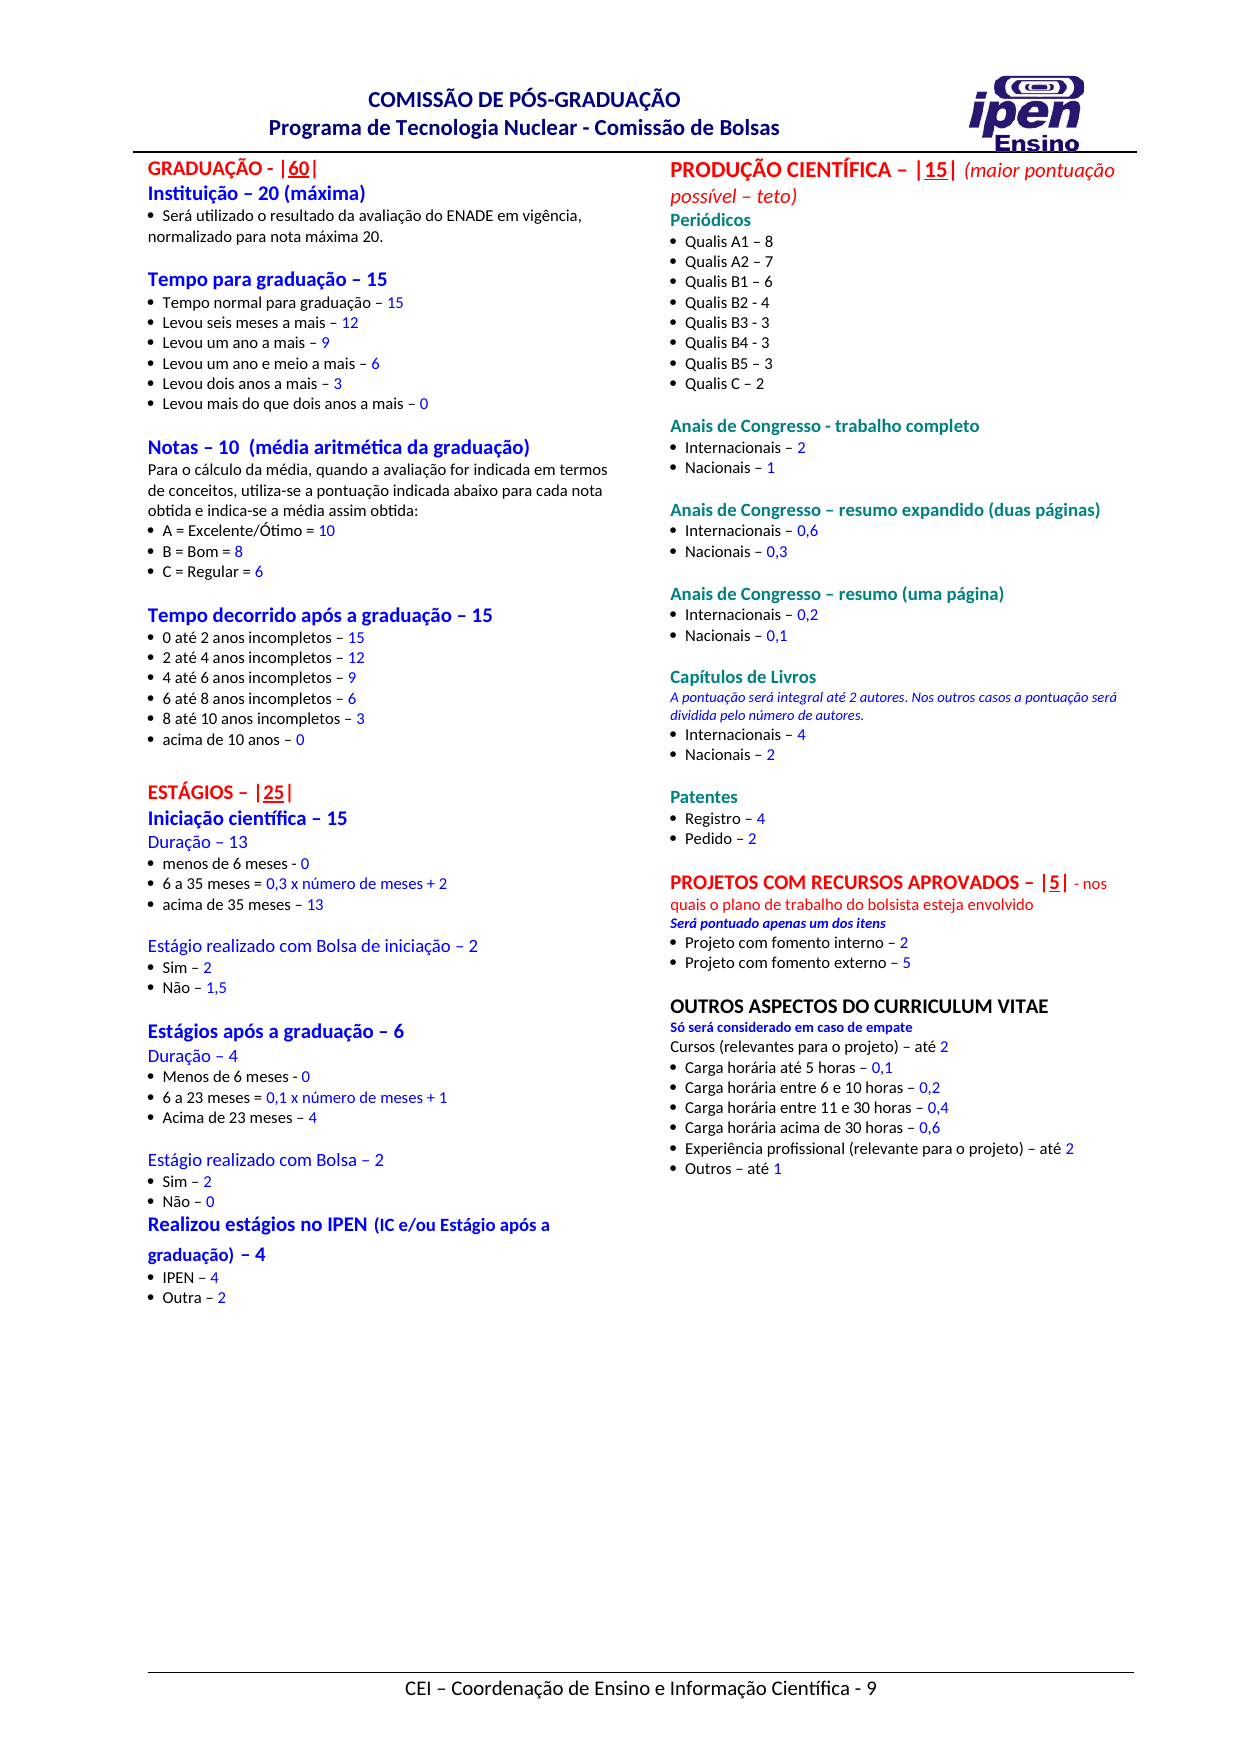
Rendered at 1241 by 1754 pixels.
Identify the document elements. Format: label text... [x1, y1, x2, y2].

list Qualis B2 - 4 [670, 292, 1134, 312]
list Sim – 2 [148, 957, 611, 978]
list 2 até 4 anos incompletos – 12 [148, 647, 611, 668]
text Tempo para graduação – 15 [148, 267, 611, 292]
list Experiência profissional (relevante para o projeto) – até 2 [670, 1138, 1134, 1158]
list Levou dois anos a mais – 3 [148, 373, 611, 393]
list Qualis B1 – 6 [670, 272, 1134, 292]
list Não – 1,5 [148, 978, 611, 998]
list C = Regular = 6 [148, 561, 611, 581]
list 4 até 6 anos incompletos – 9 [148, 668, 611, 688]
subtitle Só será considerado em caso de empate [670, 1019, 1134, 1037]
list Qualis A1 – 8 [670, 231, 1134, 251]
subtitle Periódicos [670, 208, 1134, 231]
subtitle PRODUÇÃO CIENTÍFICA – |15| (maior pontuação possível – teto) [670, 155, 1134, 208]
subtitle Anais de Congresso – resumo expandido (duas páginas) [670, 498, 1134, 521]
list Levou um ano a mais – 9 [148, 333, 611, 353]
list Projeto com fomento externo – 5 [670, 953, 1134, 973]
list Qualis B3 - 3 [670, 312, 1134, 333]
subtitle Instituição – 20 (máxima) [148, 180, 611, 206]
list B = Bom = 8 [148, 541, 611, 561]
list Qualis B4 - 3 [670, 333, 1134, 353]
list Carga horária entre 11 e 30 horas – 0,4 [670, 1097, 1134, 1118]
list Internacionais – 0,2 [670, 604, 1134, 625]
subtitle Realizou estágios no IPEN (IC e/ou Estágio após a graduação) – 4 [148, 1212, 611, 1267]
subtitle Duração – 4 [148, 1044, 611, 1067]
list Carga horária acima de 30 horas – 0,6 [670, 1118, 1134, 1138]
list Outros – até 1 [670, 1158, 1134, 1179]
list 6 a 35 meses = 0,3 x número de meses + 2 [148, 874, 611, 894]
list 6 até 8 anos incompletos – 6 [148, 688, 611, 708]
list Será utilizado o resultado da avaliação do ENADE em vigência, normalizado para nota máxima 20. [148, 206, 611, 246]
subtitle Anais de Congresso - trabalho completo [670, 414, 1134, 437]
list 0 até 2 anos incompletos – 15 [148, 627, 611, 647]
list Acima de 23 meses – 4 [148, 1107, 611, 1128]
subtitle Patentes [670, 785, 1134, 808]
subtitle ESTÁGIOS – |25| [148, 779, 611, 805]
picture [968, 75, 1085, 152]
list Levou seis meses a mais – 12 [148, 312, 611, 333]
subtitle Anais de Congresso – resumo (uma página) [670, 582, 1134, 604]
list 6 a 23 meses = 0,1 x número de meses + 1 [148, 1087, 611, 1107]
text Para o cálculo da média, quando a avaliação for indicada em termos de conceitos, utiliza-se a pontuação indicada abaixo para cada nota obtida e indica-se a média assim obtida: [148, 459, 611, 521]
list 8 até 10 anos incompletos – 3 [148, 708, 611, 729]
list Levou um ano e meio a mais – 6 [148, 353, 611, 373]
list A = Excelente/Ótimo = 10 [148, 521, 611, 541]
list Qualis B5 – 3 [670, 353, 1134, 373]
list Qualis C – 2 [670, 373, 1134, 394]
list Registro – 4 [670, 808, 1134, 828]
list Sim – 2 [148, 1171, 611, 1191]
list Não – 0 [148, 1191, 611, 1212]
list IPEN – 4 [148, 1267, 611, 1288]
list Projeto com fomento interno – 2 [670, 932, 1134, 953]
subtitle OUTROS ASPECTOS DO CURRICULUM VITAE [670, 993, 1134, 1019]
subtitle Estágio realizado com Bolsa – 2 [148, 1148, 611, 1171]
subtitle Duração – 13 [148, 830, 611, 853]
list Nacionais – 0,1 [670, 625, 1134, 645]
list Pedido – 2 [670, 828, 1134, 848]
list Carga horária até 5 horas – 0,1 [670, 1057, 1134, 1077]
list Internacionais – 2 [670, 437, 1134, 457]
list Nacionais – 1 [670, 457, 1134, 477]
list menos de 6 meses - 0 [148, 853, 611, 874]
list Internacionais – 4 [670, 724, 1134, 744]
list acima de 35 meses – 13 [148, 894, 611, 914]
text Será pontuado apenas um dos itens [670, 914, 1134, 932]
subtitle Capítulos de Livros [670, 666, 1134, 688]
text PROJETOS COM RECURSOS APROVADOS – |5| - nos quais o plano de trabalho do bolsista esteja envolvido [670, 869, 1134, 914]
subtitle Estágio realizado com Bolsa de iniciação – 2 [148, 934, 611, 957]
list Outra – 2 [148, 1288, 611, 1308]
list Nacionais – 0,3 [670, 541, 1134, 561]
subtitle Cursos (relevantes para o projeto) – até 2 [670, 1037, 1134, 1057]
subtitle GRADUAÇÃO - |60| [148, 155, 611, 180]
list Qualis A2 – 7 [670, 251, 1134, 272]
subtitle Iniciação científica – 15 [148, 805, 611, 830]
list acima de 10 anos – 0 [148, 729, 611, 749]
text A pontuação será integral até 2 autores. Nos outros casos a pontuação será dividida pelo número de autores. [670, 688, 1134, 724]
list Carga horária entre 6 e 10 horas – 0,2 [670, 1077, 1134, 1097]
list Internacionais – 0,6 [670, 521, 1134, 541]
list Tempo normal para graduação – 15 [148, 292, 611, 312]
subtitle Tempo decorrido após a graduação – 15 [148, 602, 611, 627]
list Levou mais do que dois anos a mais – 0 [148, 393, 611, 414]
subtitle Estágios após a graduação – 6 [148, 1018, 611, 1044]
list Nacionais – 2 [670, 744, 1134, 765]
list Menos de 6 meses - 0 [148, 1067, 611, 1087]
text Notas – 10 (média aritmética da graduação) [148, 434, 611, 459]
